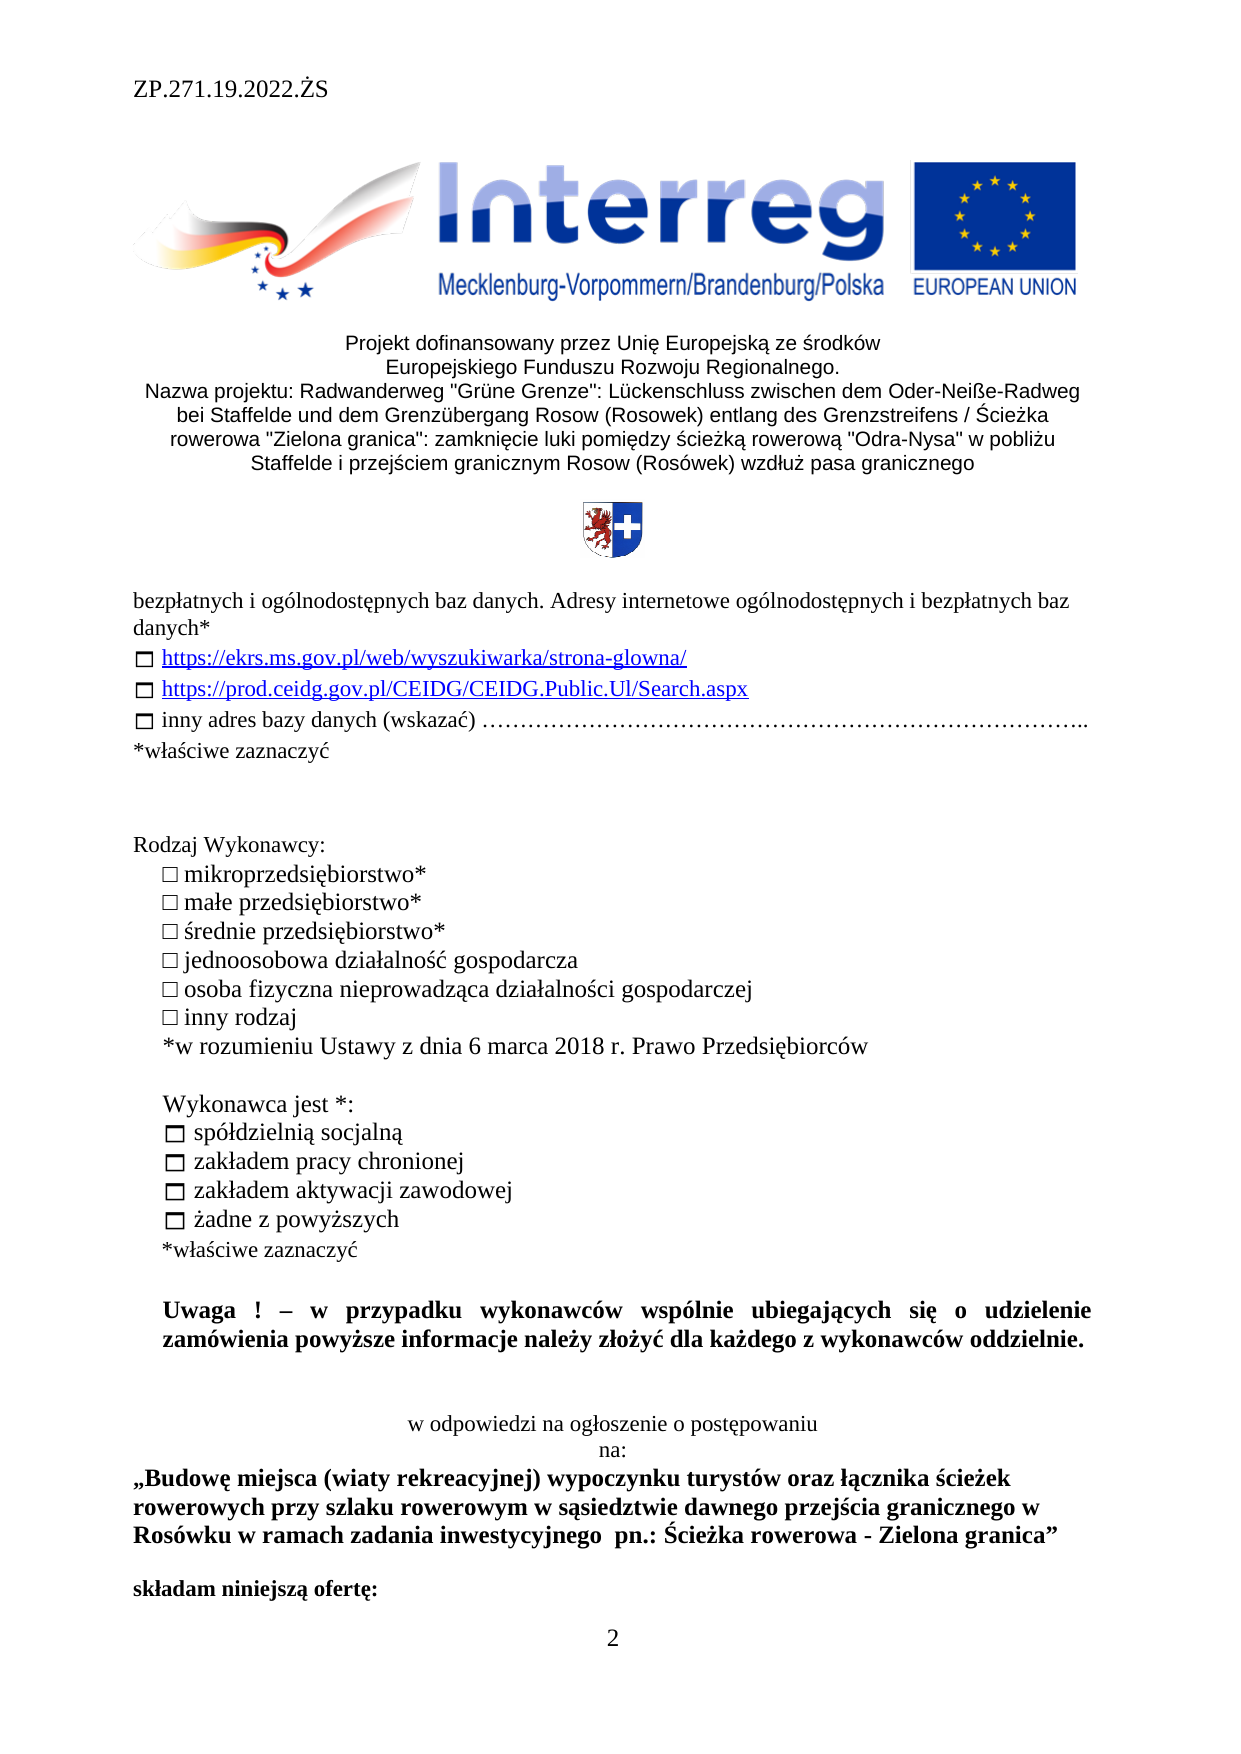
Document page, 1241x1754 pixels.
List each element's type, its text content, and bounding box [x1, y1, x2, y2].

text https://prod.ceidg.gov.pl/CEIDG/CEIDG.Public.Ul/Search.aspx [133, 671, 1093, 702]
text żadne z powyższych [133, 1204, 1093, 1232]
text spółdzielnią socjalną [133, 1117, 1093, 1146]
text Uwaga ! – w przypadku wykonawców wspólnie ubiegających się o udzielenie zamówienia powyższe informacje należy złożyć dla każdego z wykonawców oddzielnie. [162, 1295, 1093, 1352]
text „Budowę miejsca (wiaty rekreacyjnej) wypoczynku turystów oraz łącznika ścieżek rowerowych przy szlaku rowerowym w sąsiedztwie dawnego przejścia granicznego w Rosówku w ramach zadania inwestycyjnego pn.: Ścieżka rowerowa - Zielona granica” [103, 1463, 1093, 1549]
text zakładem aktywacji zawodowej [133, 1175, 1093, 1204]
text *właściwe zaznaczyć [133, 1232, 1093, 1264]
text Rodzaj Wykonawcy: [133, 827, 1093, 859]
picture [132, 160, 1078, 302]
text składam niniejszą ofertę: [133, 1575, 1093, 1602]
text *właściwe zaznaczyć [133, 734, 1093, 765]
text na: [133, 1436, 1093, 1463]
text □ osoba fizyczna nieprowadząca działalności gospodarczej [133, 974, 1093, 1002]
text □ mikroprzedsiębiorstwo* [133, 859, 1093, 887]
text zakładem pracy chronionej [133, 1146, 1093, 1175]
text Dane, umożliwiające zamawiającemu dostęp do odpisu lub informacji z Krajowego Rejestru Sądowego, Centrali Ewidencji i Informacji o Działalności Gospodarczej lub innego właściwego rejestru za pomocą bezpłatnych i ogólnodostępnych baz danych. Adresy internetowe ogólnodostępnych i bezpłatnych baz danych* [133, 587, 1093, 640]
text □ jednoosobowa działalność gospodarcza [133, 945, 1093, 974]
text https://ekrs.ms.gov.pl/web/wyszukiwarka/strona-glowna/ [133, 640, 1093, 671]
text inny adres bazy danych (wskazać) …………………………………………………………………….. [133, 702, 1093, 734]
text *w rozumieniu Ustawy z dnia 6 marca 2018 r. Prawo Przedsiębiorców [133, 1031, 1093, 1060]
text □ inny rodzaj [133, 1002, 1093, 1031]
text □ średnie przedsiębiorstwo* [133, 916, 1093, 945]
text □ małe przedsiębiorstwo* [133, 887, 1093, 916]
text w odpowiedzi na ogłoszenie o postępowaniu [133, 1410, 1093, 1436]
text Wykonawca jest *: [133, 1089, 1093, 1117]
